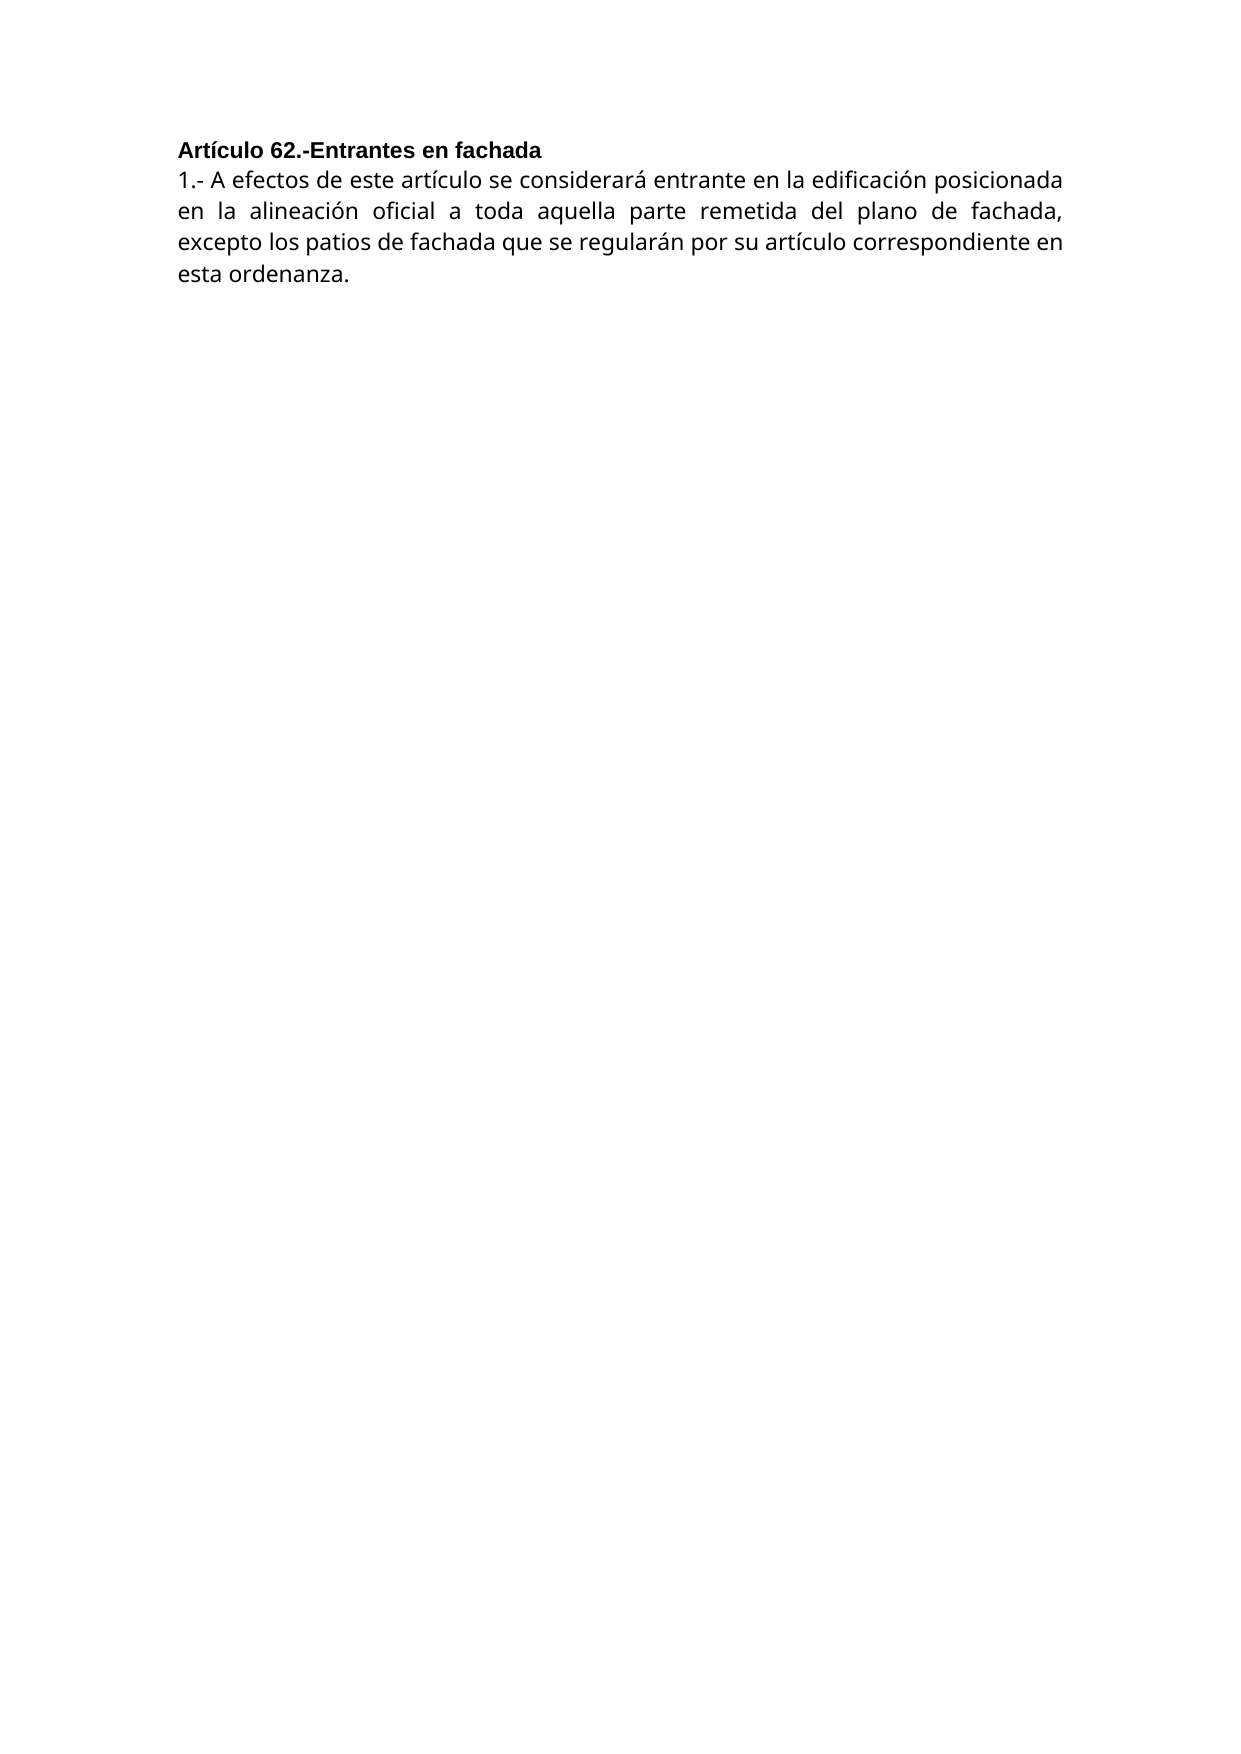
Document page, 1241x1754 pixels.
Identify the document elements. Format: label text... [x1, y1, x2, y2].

text 1.- A efectos de este artículo se considerará entrante en la edificación posicionada en la alineación oficial a toda aquella parte remetida del plano de fachada, excepto los patios de fachada que se regularán por su artículo correspondiente en esta ordenanza. [177, 164, 1064, 289]
subtitle Artículo 62.-Entrantes en fachada [177, 137, 1240, 164]
